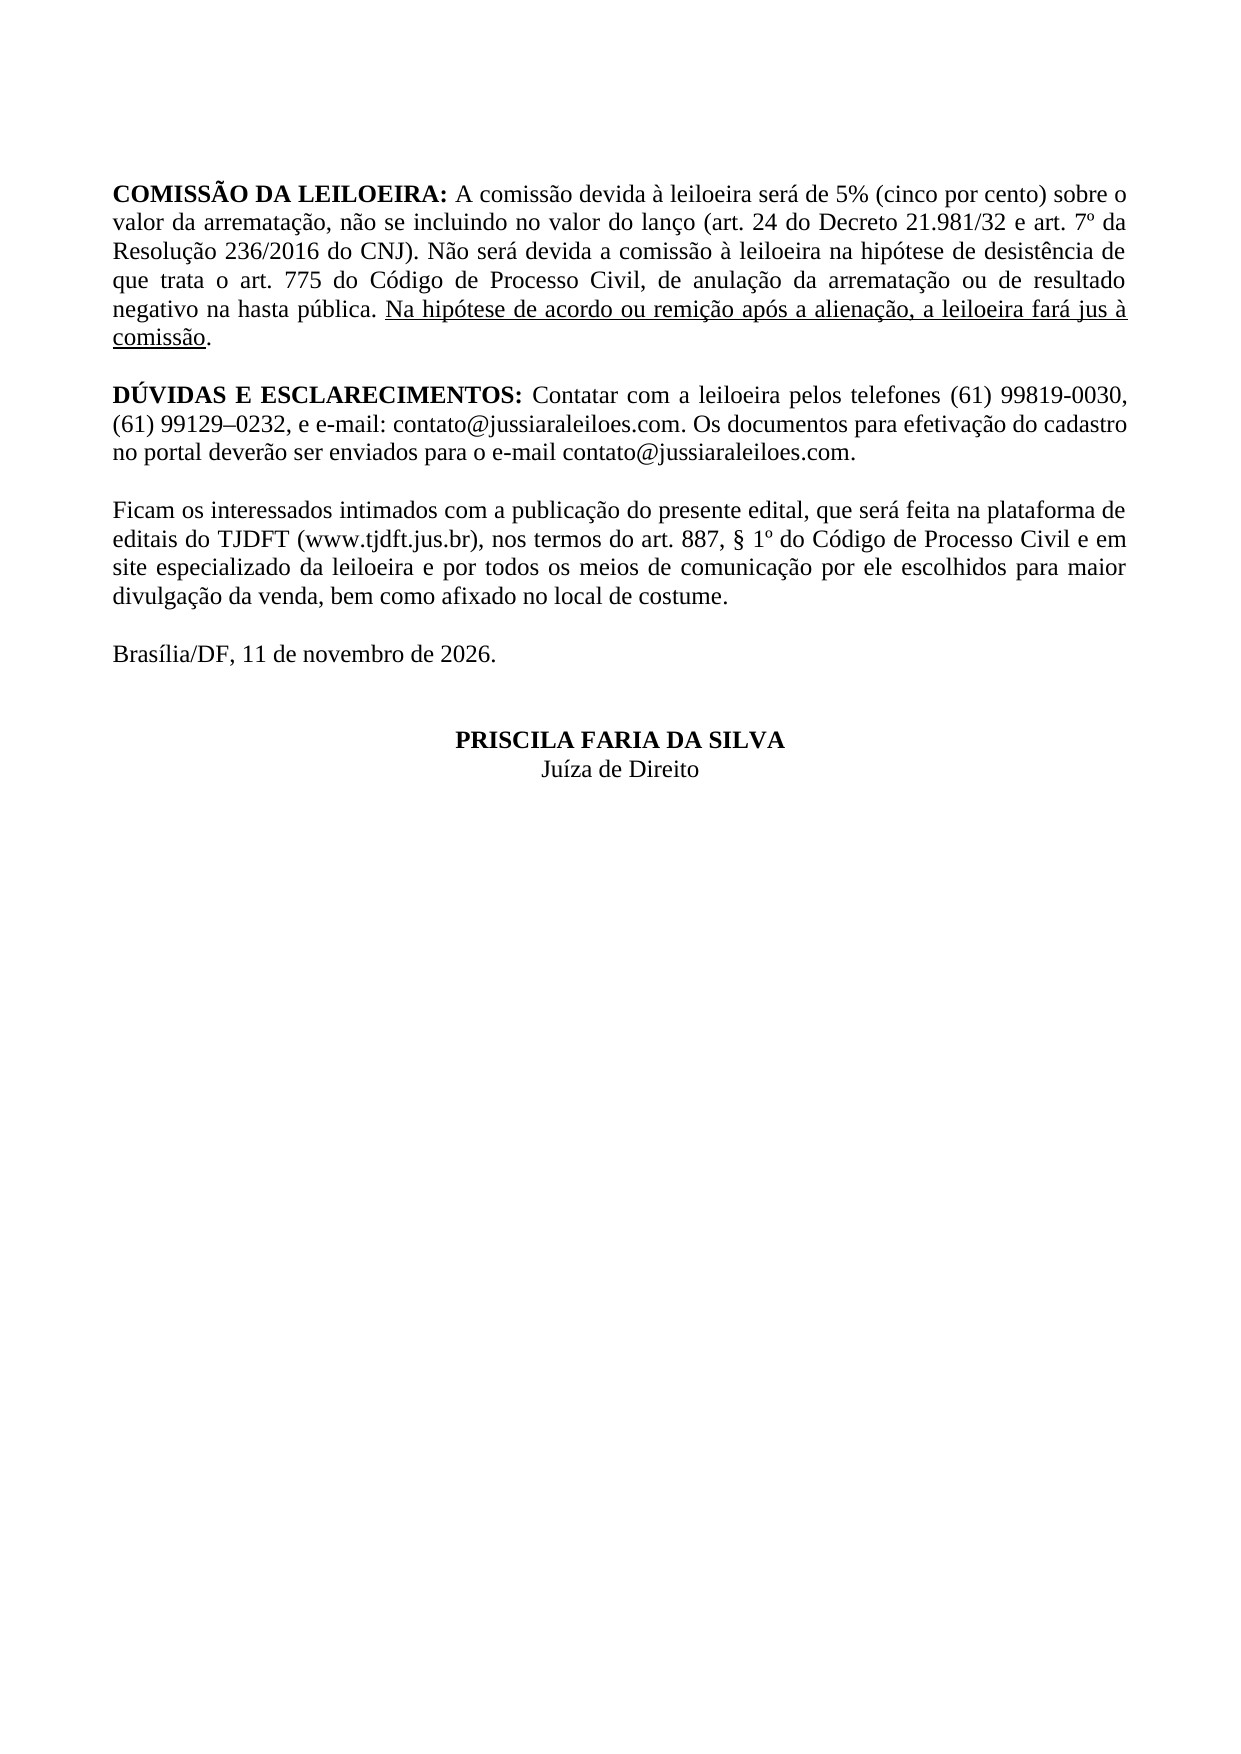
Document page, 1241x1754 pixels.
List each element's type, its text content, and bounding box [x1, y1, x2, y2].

text DÚVIDAS E ESCLARECIMENTOS: Contatar com a leiloeira pelos telefones (61) 99819-0030, (61) 99129–0232, e e-mail: contato@jussiaraleiloes.com. Os documentos para efetivação do cadastro no portal deverão ser enviados para o e-mail contato@jussiaraleiloes.com. [112, 380, 1128, 466]
text PRISCILA FARIA DA SILVA [112, 725, 1128, 754]
text Ficam os interessados intimados com a publicação do presente edital, que será feita na plataforma de editais do TJDFT (www.tjdft.jus.br), nos termos do art. 887, § 1º do Código de Processo Civil e em site especializado da leiloeira e por todos os meios de comunicação por ele escolhidos para maior divulgação da venda, bem como afixado no local de costume. [112, 495, 1128, 610]
text COMISSÃO DA LEILOEIRA: A comissão devida à leiloeira será de 5% (cinco por cento) sobre o valor da arrematação, não se incluindo no valor do lanço (art. 24 do Decreto 21.981/32 e art. 7º da Resolução 236/2016 do CNJ). Não será devida a comissão à leiloeira na hipótese de desistência de que trata o art. 775 do Código de Processo Civil, de anulação da arrematação ou de resultado negativo na hasta pública. Na hipótese de acordo ou remição após a alienação, a leiloeira fará jus à comissão. [112, 179, 1128, 351]
text Juíza de Direito [112, 754, 1128, 782]
text Brasília/DF, 12 de dezembro de 2019. [112, 639, 1128, 667]
